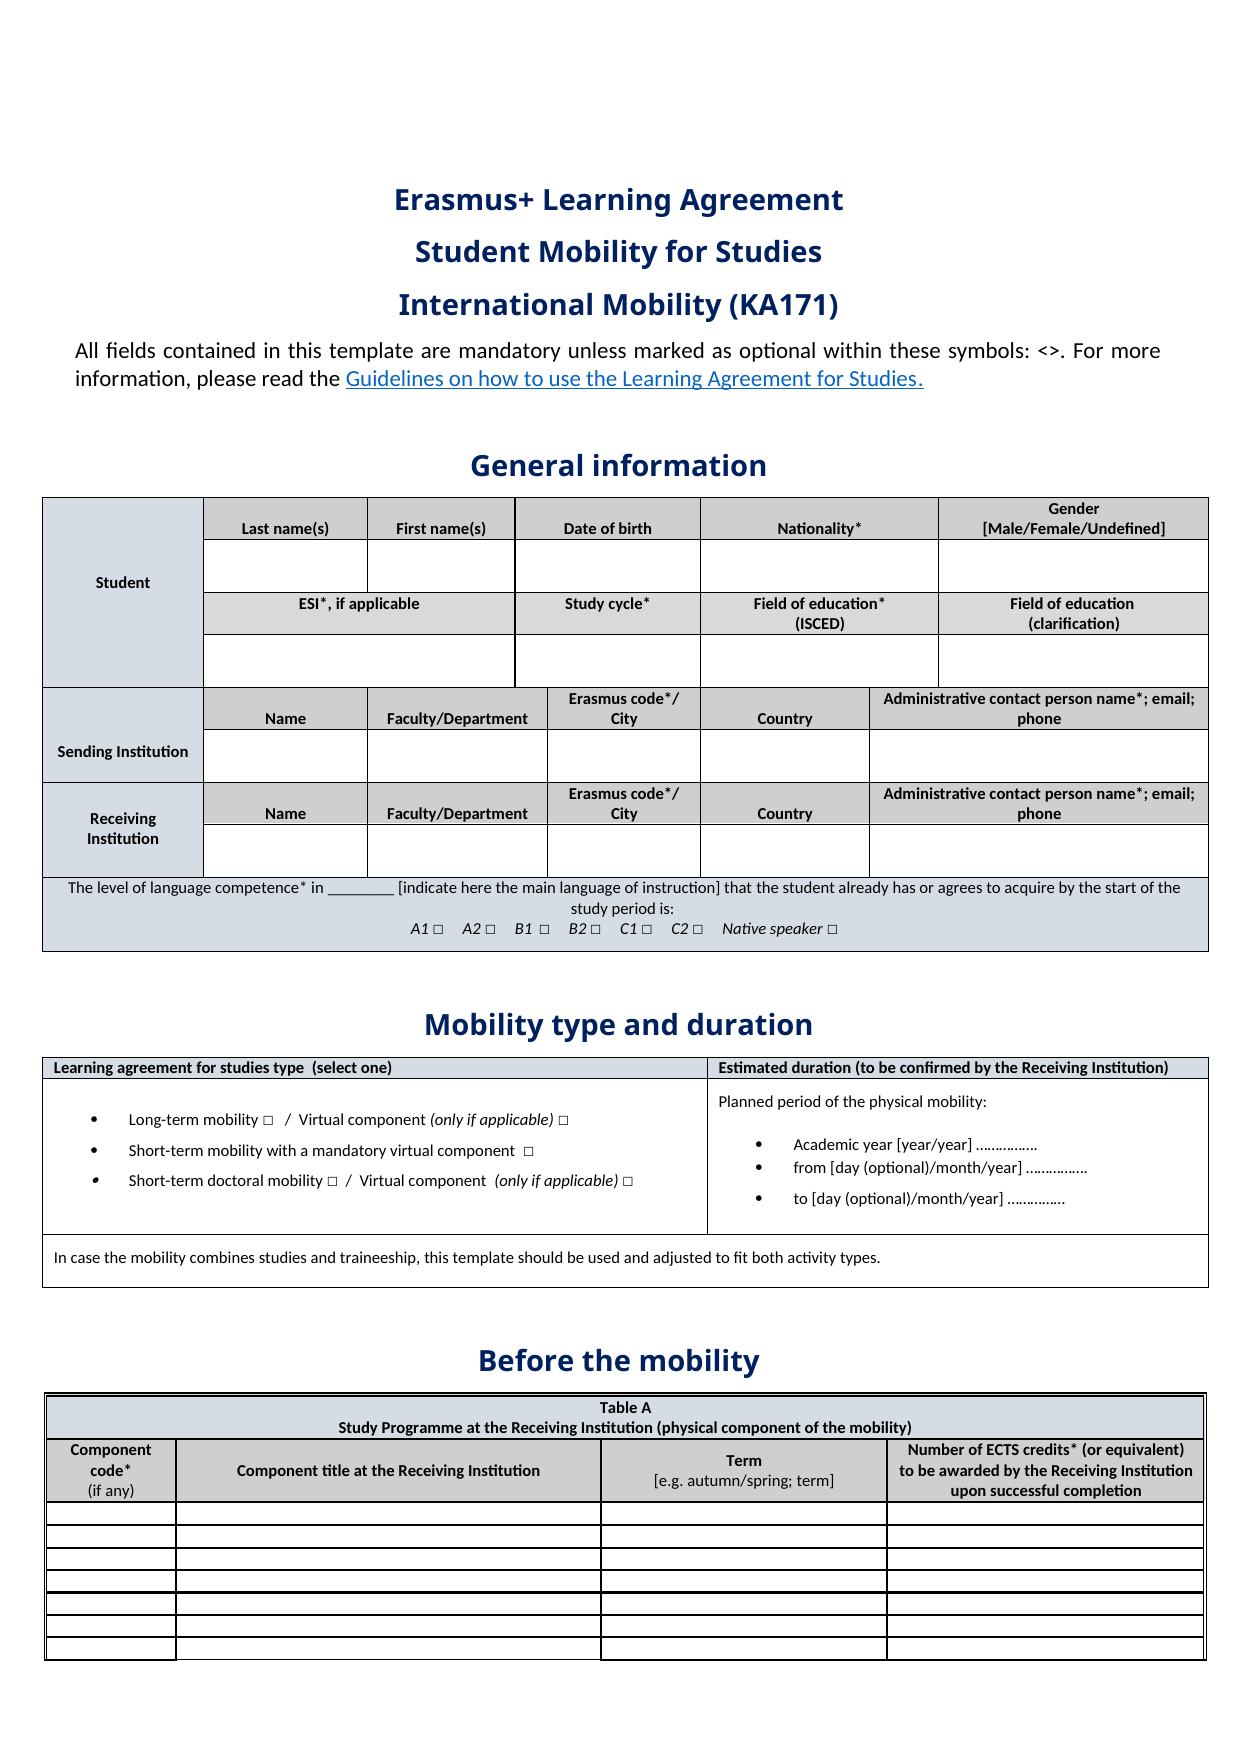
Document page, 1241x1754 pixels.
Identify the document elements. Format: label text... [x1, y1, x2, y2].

table_cell [47, 1526, 175, 1547]
table_cell [701, 825, 869, 877]
table_cell ESI*, if applicable [204, 593, 514, 634]
table_header Nationality* [701, 498, 938, 539]
table_cell [602, 1594, 886, 1614]
table_cell [177, 1594, 600, 1614]
table_cell [47, 1503, 175, 1524]
table_cell [47, 1638, 175, 1658]
table_cell [177, 1616, 600, 1636]
table_cell [939, 540, 1208, 592]
text Mobility type and duration [75, 1004, 1162, 1044]
table_cell [47, 1549, 175, 1569]
table_cell [204, 730, 367, 782]
table_cell [47, 1594, 175, 1614]
table_cell [177, 1503, 600, 1524]
table_header Estimated duration (to be confirmed by the Receiving Institution) [708, 1058, 1208, 1078]
table_cell [368, 540, 514, 592]
table_header First name(s) [368, 498, 514, 539]
text Student Mobility for Studies [75, 232, 1162, 271]
table_cell Name [204, 688, 367, 729]
table_cell [888, 1638, 1203, 1658]
table_cell Erasmus code*/ City [548, 688, 700, 729]
table_cell [602, 1503, 886, 1524]
table_cell Erasmus code*/ City [548, 783, 700, 823]
table_cell Country [701, 783, 869, 823]
table_cell [204, 825, 367, 877]
table_cell [701, 730, 869, 782]
table_cell [888, 1503, 1203, 1524]
table_cell [602, 1616, 886, 1636]
table_cell [888, 1594, 1203, 1614]
table_cell [701, 540, 938, 592]
table_cell Term [e.g. autumn/spring; term] [602, 1440, 886, 1501]
table_cell [368, 825, 547, 877]
table_cell Faculty/Department [368, 783, 547, 823]
table_cell Faculty/Department [368, 688, 547, 729]
table_cell Field of education (clarification) [939, 593, 1208, 634]
table_header Gender [Male/Female/Undefined] [939, 498, 1208, 539]
text General information [75, 445, 1162, 485]
table_header Last name(s) [204, 498, 367, 539]
table_cell [177, 1638, 600, 1658]
table_cell Field of education* (ISCED) [701, 593, 938, 634]
text Erasmus+ Learning Agreement [75, 179, 1162, 219]
table_cell [602, 1638, 886, 1658]
table_cell [516, 540, 700, 592]
table_cell [888, 1526, 1203, 1547]
table_cell [701, 635, 938, 687]
table_cell [602, 1526, 886, 1547]
table_cell [602, 1549, 886, 1569]
table_cell [177, 1549, 600, 1569]
table_cell [888, 1571, 1203, 1591]
table_cell Country [701, 688, 869, 729]
table_cell [47, 1616, 175, 1636]
table_cell In case the mobility combines studies and traineeship, this template should be used and adjusted to fit both activity types. [43, 1235, 1208, 1287]
table_cell Planned period of the physical mobility: Academic year [year/year] ……………. from [day (optional)/month/year] ……………. to [day (optional)/month/year] …………… [708, 1079, 1208, 1234]
table_cell [204, 635, 514, 687]
table_cell Administrative contact person name*; email; phone [870, 688, 1208, 729]
table_header Table A Study Programme at the Receiving Institution (physical component of the mobility) [47, 1397, 1203, 1438]
table_cell [368, 730, 547, 782]
table_cell [177, 1571, 600, 1591]
table_cell [870, 730, 1208, 782]
table_cell [548, 825, 700, 877]
table_cell [870, 825, 1208, 877]
table_cell [888, 1549, 1203, 1569]
table_cell [939, 635, 1208, 687]
table_cell Component title at the Receiving Institution [177, 1440, 600, 1501]
text All fields contained in this template are mandatory unless marked as optional within these symbols: <>. For more information, please read the Guidelines on how to use the Learning Agreement for Studies. [75, 336, 1162, 392]
table_header Student [43, 498, 203, 687]
table_cell Name [204, 783, 367, 823]
text International Mobility (KA171) [75, 284, 1162, 323]
table_header Date of birth [516, 498, 700, 539]
table_cell Study cycle* [516, 593, 700, 634]
table_cell Receiving Institution [43, 783, 203, 877]
table_cell The level of language competence* in ________ [indicate here the main language of instruction] that the student already has or agrees to acquire by the start of the study period is: A1 A2 B1 B2 C1 C2 Native speaker [43, 878, 1208, 951]
table_cell [888, 1616, 1203, 1636]
table_cell [177, 1526, 600, 1547]
table_header Learning agreement for studies type (select one) [43, 1058, 707, 1078]
table_cell Administrative contact person name*; email; phone [870, 783, 1208, 823]
text Before the mobility [75, 1340, 1162, 1380]
table_cell [516, 635, 700, 687]
table_cell [602, 1571, 886, 1591]
table_cell [548, 730, 700, 782]
table_cell Long-term mobility / Virtual component (only if applicable) Short-term mobility with a mandatory virtual component Short-term doctoral mobility / Virtual component (only if applicable) [43, 1079, 707, 1234]
table_cell Number of ECTS credits* (or equivalent) to be awarded by the Receiving Institution upon successful completion [888, 1440, 1203, 1501]
table_cell [204, 540, 367, 592]
table_cell [47, 1571, 175, 1591]
table_cell Sending Institution [43, 688, 203, 782]
table_cell Component code* (if any) [47, 1440, 175, 1501]
